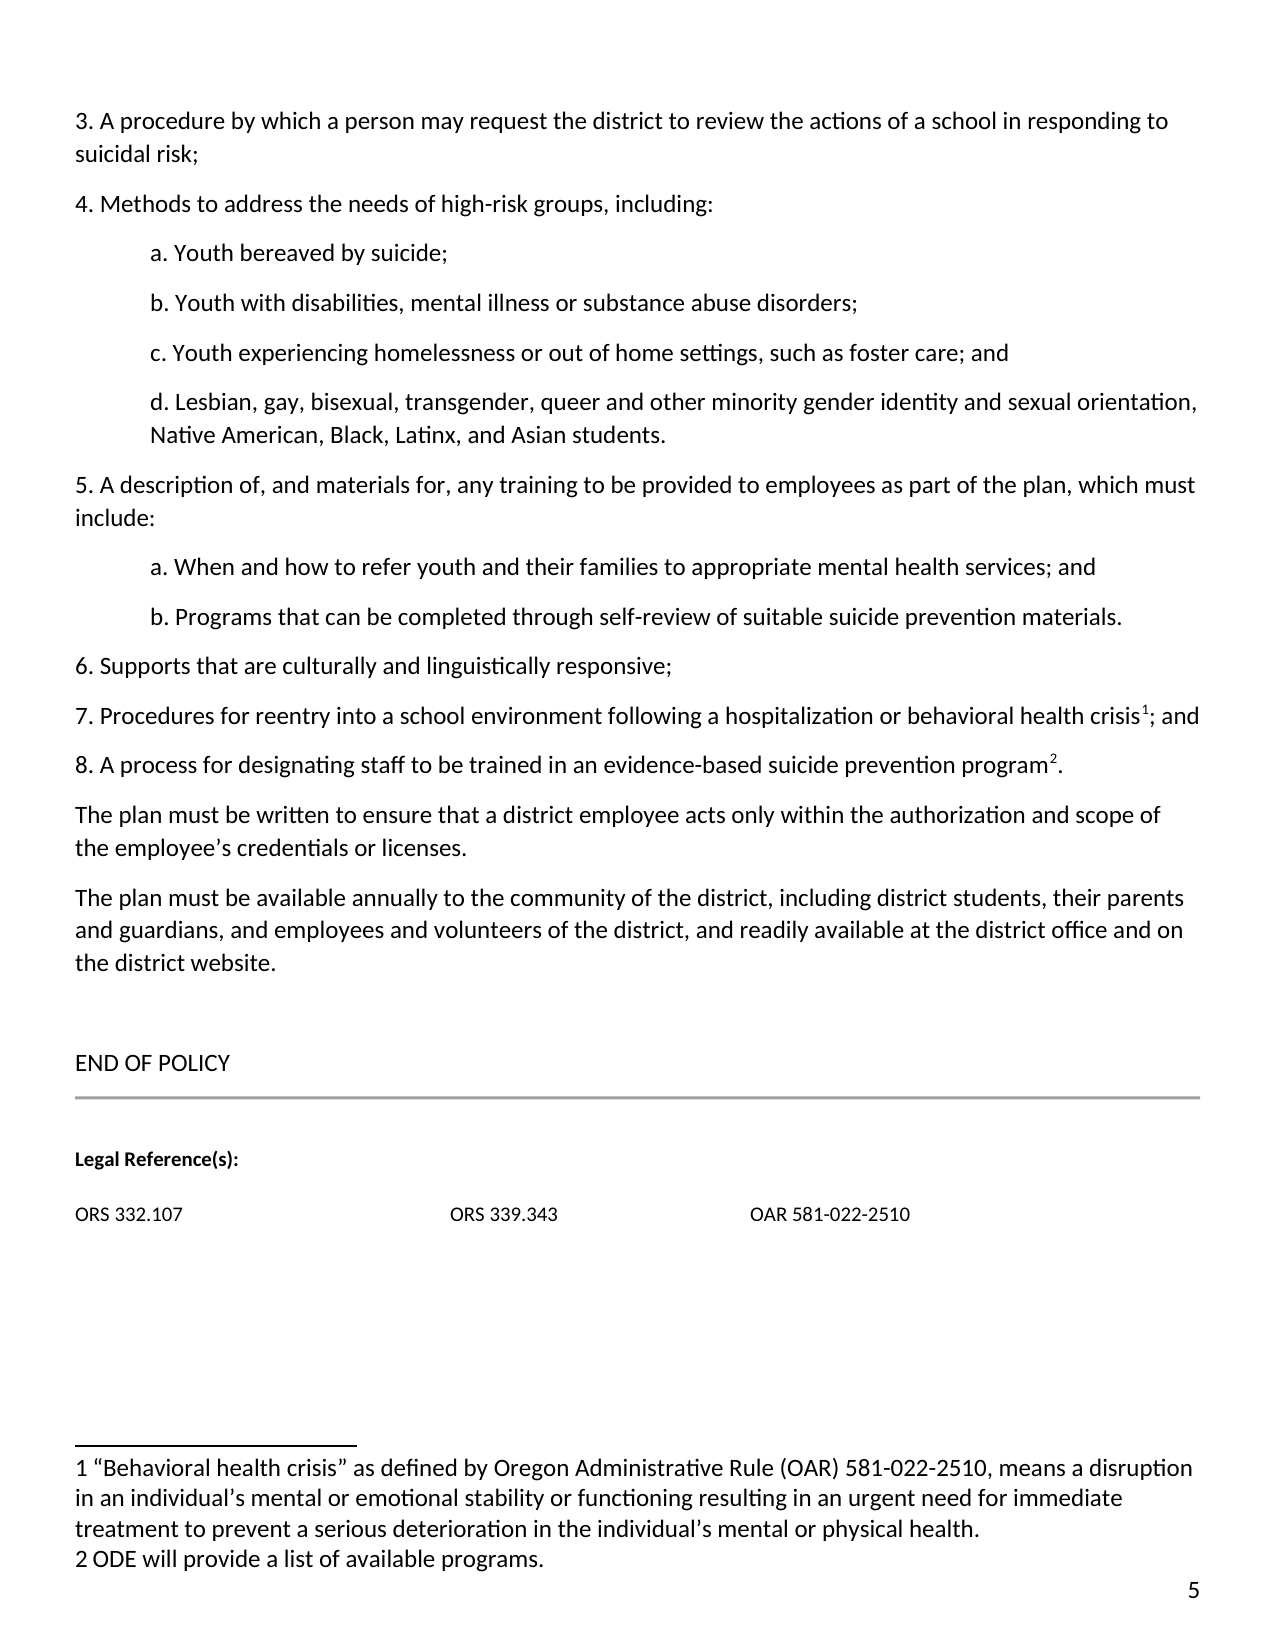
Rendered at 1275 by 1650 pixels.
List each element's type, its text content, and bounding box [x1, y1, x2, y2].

text 7. Procedures for reentry into a school environment following a hospitalization or behavioral health crisis; and [75, 700, 1200, 731]
text b. Youth with disabilities, mental illness or substance abuse disorders; [150, 287, 1200, 318]
text ORS 332.107 ORS 339.343 OAR 581-022-2510 [75, 1201, 1200, 1226]
text 4. Methods to address the needs of high-risk groups, including: [75, 188, 1200, 218]
text END OF POLICY [75, 1047, 1200, 1077]
text Legal Reference(s): [75, 1146, 1200, 1171]
text 8. A process for designating staff to be trained in an evidence-based suicide prevention program. [75, 750, 1200, 780]
text a. When and how to refer youth and their families to appropriate mental health services; and [150, 551, 1200, 582]
text c. Youth experiencing homelessness or out of home settings, such as foster care; and [150, 337, 1200, 367]
text 5. A description of, and materials for, any training to be provided to employees as part of the plan, which must include: [75, 469, 1200, 532]
text The plan must be available annually to the community of the district, including district students, their parents and guardians, and employees and volunteers of the district, and readily available at the district office and on the district website. [75, 882, 1200, 978]
text a. Youth bereaved by suicide; [150, 238, 1200, 268]
text The plan must be written to ensure that a district employee acts only within the authorization and scope of the employee’s credentials or licenses. [75, 799, 1200, 863]
text 6. Supports that are culturally and linguistically responsive; [75, 651, 1200, 681]
text b. Programs that can be completed through self-review of suitable suicide prevention materials. [150, 601, 1200, 631]
text d. Lesbian, gay, bisexual, transgender, queer and other minority gender identity and sexual orientation, Native American, Black, Latinx, and Asian students. [150, 386, 1200, 450]
text 3. A procedure by which a person may request the district to review the actions of a school in responding to suicidal risk; [75, 106, 1200, 169]
